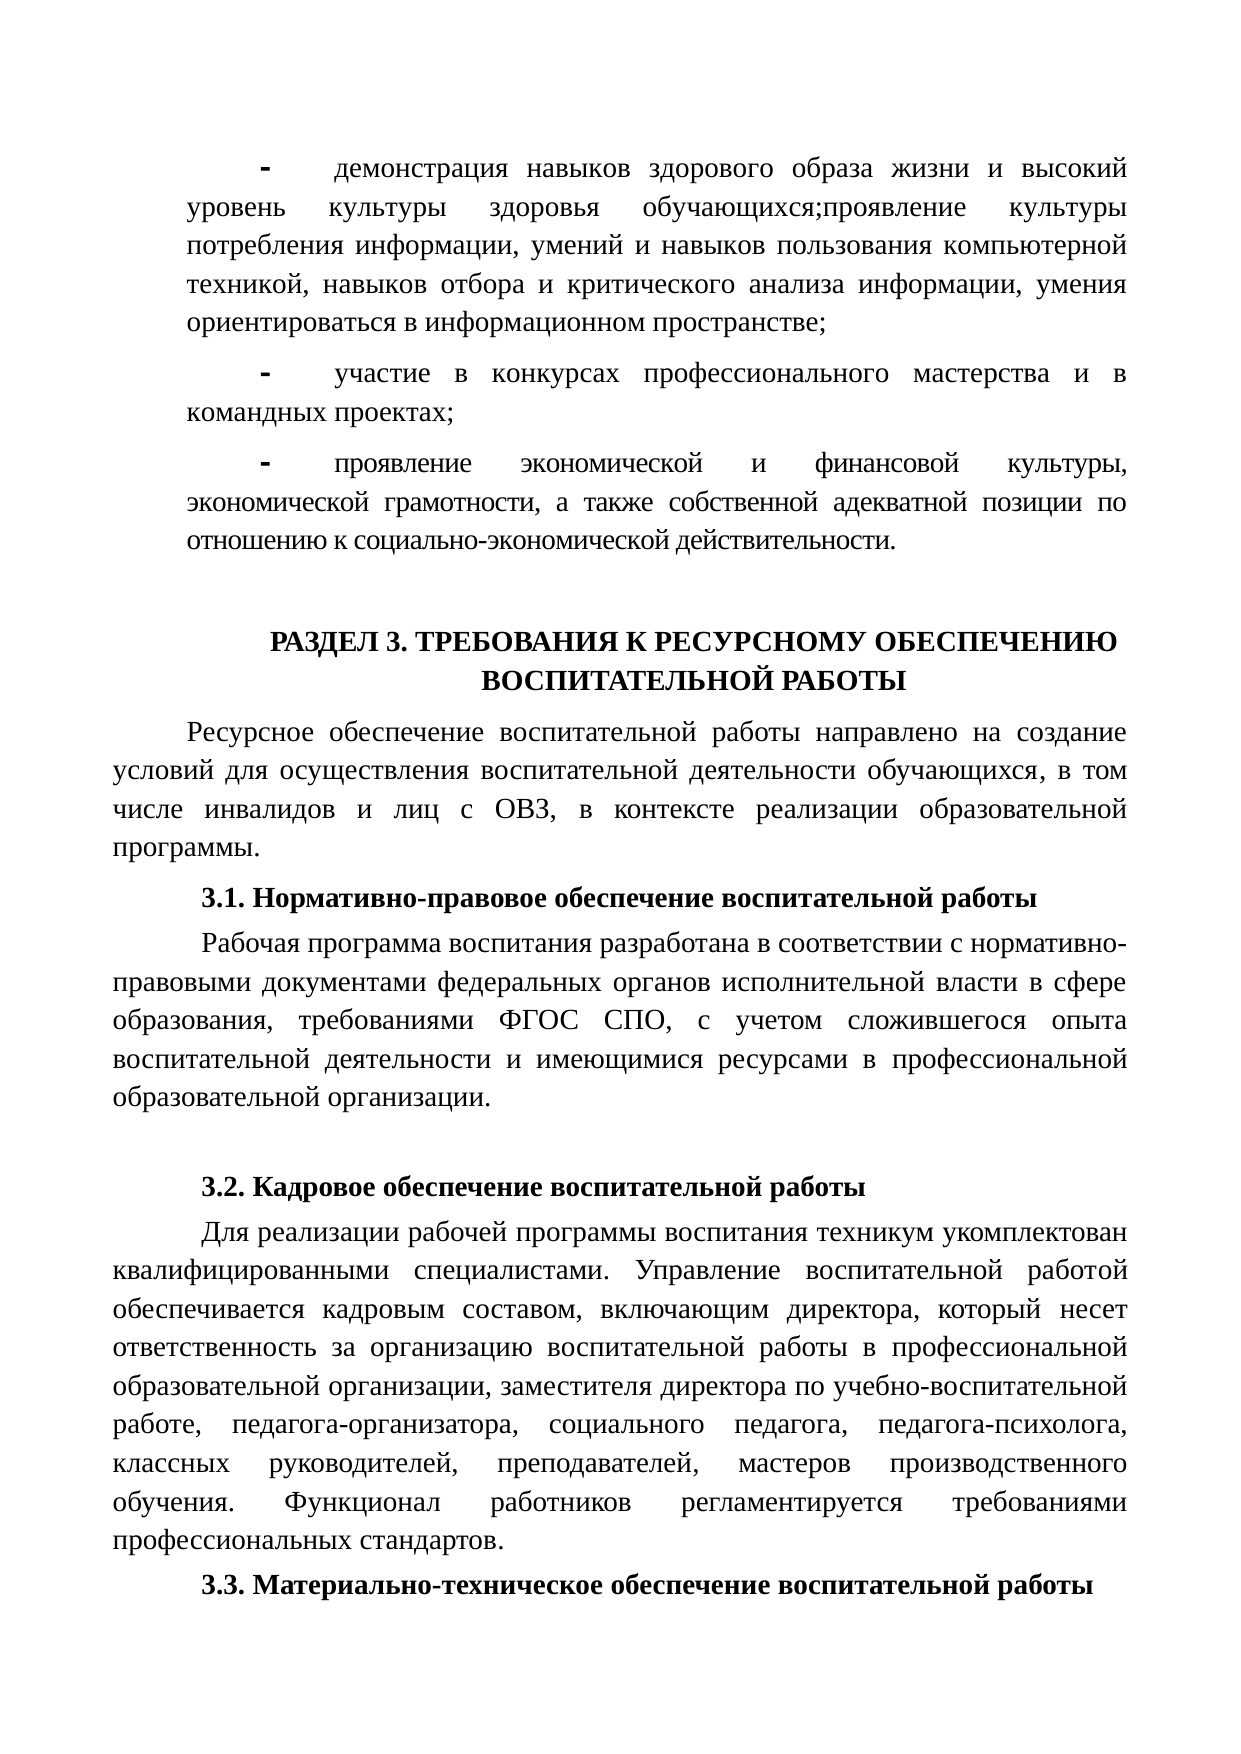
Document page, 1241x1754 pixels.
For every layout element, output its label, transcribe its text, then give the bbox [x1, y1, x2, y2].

text Для реализации рабочей программы воспитания техникум укомплектован квалифицированными специалистами. Управление воспитательной работой обеспечивается кадровым составом, включающим директора, который несет ответственность за организацию воспитательной работы в профессиональной образовательной организации, заместителя директора по учебно-воспитательной работе, педагога-организатора, социального педагога, педагога-психолога, классных руководителей, преподавателей, мастеров производственного обучения. Функционал работников регламентируется требованиями профессиональных стандартов. [112, 1214, 1128, 1556]
text 3.3. Материально-техническое обеспечение воспитательной работы [201, 1567, 1128, 1601]
text Ресурсное обеспечение воспитательной работы направлено на создание условий для осуществления воспитательной деятельности обучающихся, в том числе инвалидов и лиц с ОВЗ, в контексте реализации образовательной программы. [112, 714, 1128, 863]
text 3.1. Нормативно-правовое обеспечение воспитательной работы [112, 881, 1128, 914]
text Рабочая программа воспитания разработана в соответствии с нормативно-правовыми документами федеральных органов исполнительной власти в сфере образования, требованиями ФГОС СПО, с учетом сложившегося опыта воспитательной деятельности и имеющимися ресурсами в профессиональной образовательной организации. [112, 925, 1128, 1113]
text 3.2. Кадровое обеспечение воспитательной работы [112, 1169, 1128, 1203]
list демонстрация навыков здорового образа жизни и высокий уровень культуры здоровья обучающихся;проявление культуры потребления информации, умений и навыков пользования компьютерной техникой, навыков отбора и критического анализа информации, умения ориентироваться в информационном пространстве; [186, 150, 1128, 338]
text РАЗДЕЛ 3. ТРЕБОВАНИЯ К РЕСУРСНОМУ ОБЕСПЕЧЕНИЮ ВОСПИТАТЕЛЬНОЙ РАБОТЫ [260, 624, 1128, 696]
list проявление экономической и финансовой культуры, экономической грамотности, а также собственной адекватной позиции по отношению к социально-экономической действительности. [186, 445, 1128, 556]
list участие в конкурсах профессионального мастерства и в командных проектах; [186, 355, 1128, 427]
